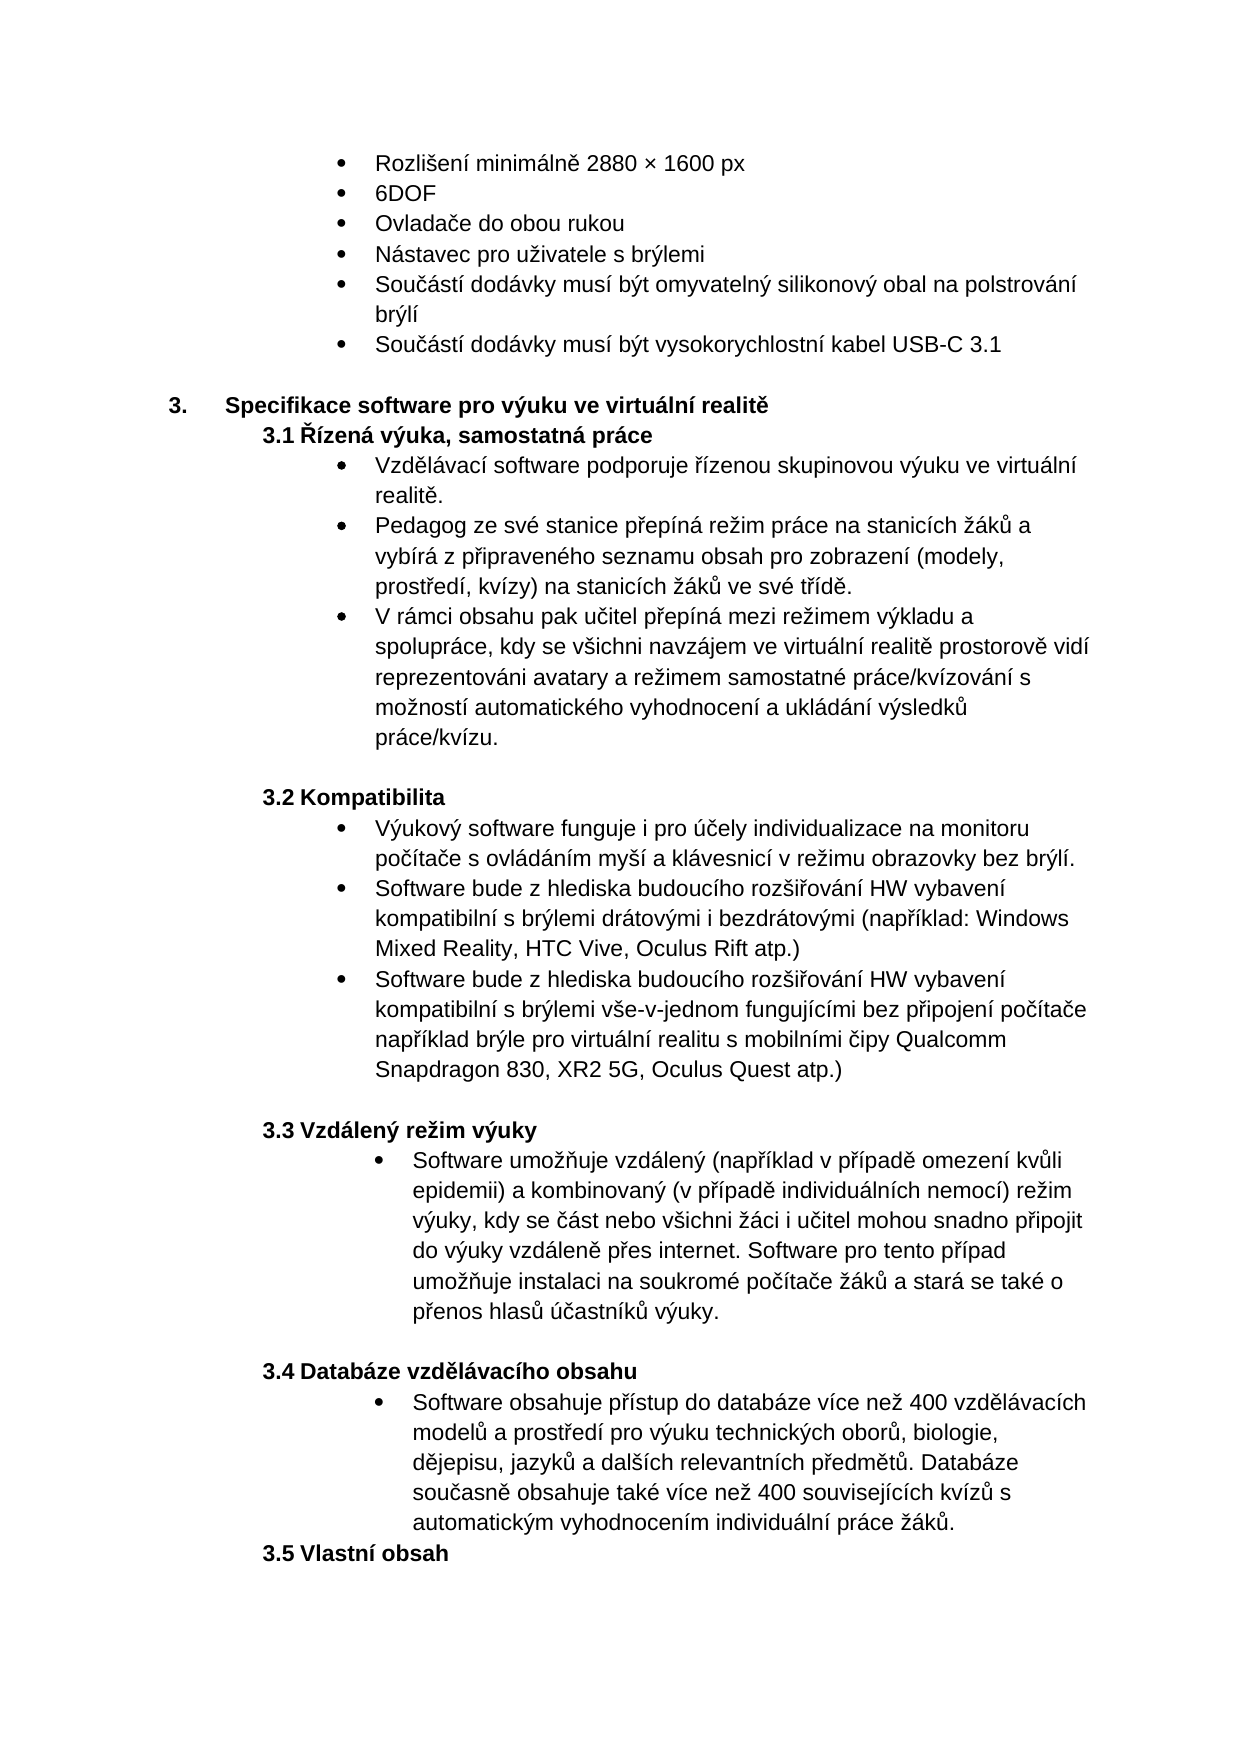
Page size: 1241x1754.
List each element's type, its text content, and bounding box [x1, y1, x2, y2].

list Součástí dodávky musí být vysokorychlostní kabel USB-C 3.1 [337, 331, 1090, 358]
list Součástí dodávky musí být omyvatelný silikonový obal na polstrování brýlí [337, 271, 1090, 327]
list 6DOF [337, 180, 1090, 207]
list Vzdálený režim výuky [262, 1117, 1090, 1143]
list Software umožňuje vzdálený (například v případě omezení kvůli epidemii) a kombinovaný (v případě individuálních nemocí) režim výuky, kdy se část nebo všichni žáci i učitel mohou snadno připojit do výuky vzdáleně přes internet. Software pro tento případ umožňuje instalaci na soukromé počítače žáků a stará se také o přenos hlasů účastníků výuky. [375, 1147, 1090, 1324]
list Ovladače do obou rukou [337, 210, 1090, 237]
list Řízená výuka, samostatná práce [262, 422, 1090, 448]
list Nástavec pro uživatele s brýlemi [337, 241, 1090, 267]
list Rozlišení minimálně 2880 × 1600 px [337, 150, 1090, 176]
list Software obsahuje přístup do databáze více než 400 vzdělávacích modelů a prostředí pro výuku technických oborů, biologie, dějepisu, jazyků a dalších relevantních předmětů. Databáze současně obsahuje také více než 400 souvisejících kvízů s automatickým vyhodnocením individuální práce žáků. [375, 1388, 1090, 1536]
list Databáze vzdělávacího obsahu [262, 1358, 1090, 1385]
list Výukový software funguje i pro účely individualizace na monitoru počítače s ovládáním myší a klávesnicí v režimu obrazovky bez brýlí. [337, 814, 1090, 871]
list V rámci obsahu pak učitel přepíná mezi režimem výkladu a spolupráce, kdy se všichni navzájem ve virtuální realitě prostorově vidí reprezentováni avatary a režimem samostatné práce/kvízování s možností automatického vyhodnocení a ukládání výsledků práce/kvízu. [337, 603, 1090, 750]
list Kompatibilita [262, 784, 1090, 811]
list Software bude z hlediska budoucího rozšiřování HW vybavení kompatibilní s brýlemi drátovými i bezdrátovými (například: Windows Mixed Reality, HTC Vive, Oculus Rift atp.) [337, 875, 1090, 962]
list Software bude z hlediska budoucího rozšiřování HW vybavení kompatibilní s brýlemi vše-v-jednom fungujícími bez připojení počítače například brýle pro virtuální realitu s mobilními čipy Qualcomm Snapdragon 830, XR2 5G, Oculus Quest atp.) [337, 966, 1090, 1083]
list Vzdělávací software podporuje řízenou skupinovou výuku ve virtuální realitě. [337, 452, 1090, 509]
list Vlastní obsah [262, 1539, 1090, 1566]
list Specifikace software pro výuku ve virtuální realitě [187, 392, 1090, 418]
list Pedagog ze své stanice přepíná režim práce na stanicích žáků a vybírá z připraveného seznamu obsah pro zobrazení (modely, prostředí, kvízy) na stanicích žáků ve své třídě. [337, 512, 1090, 599]
